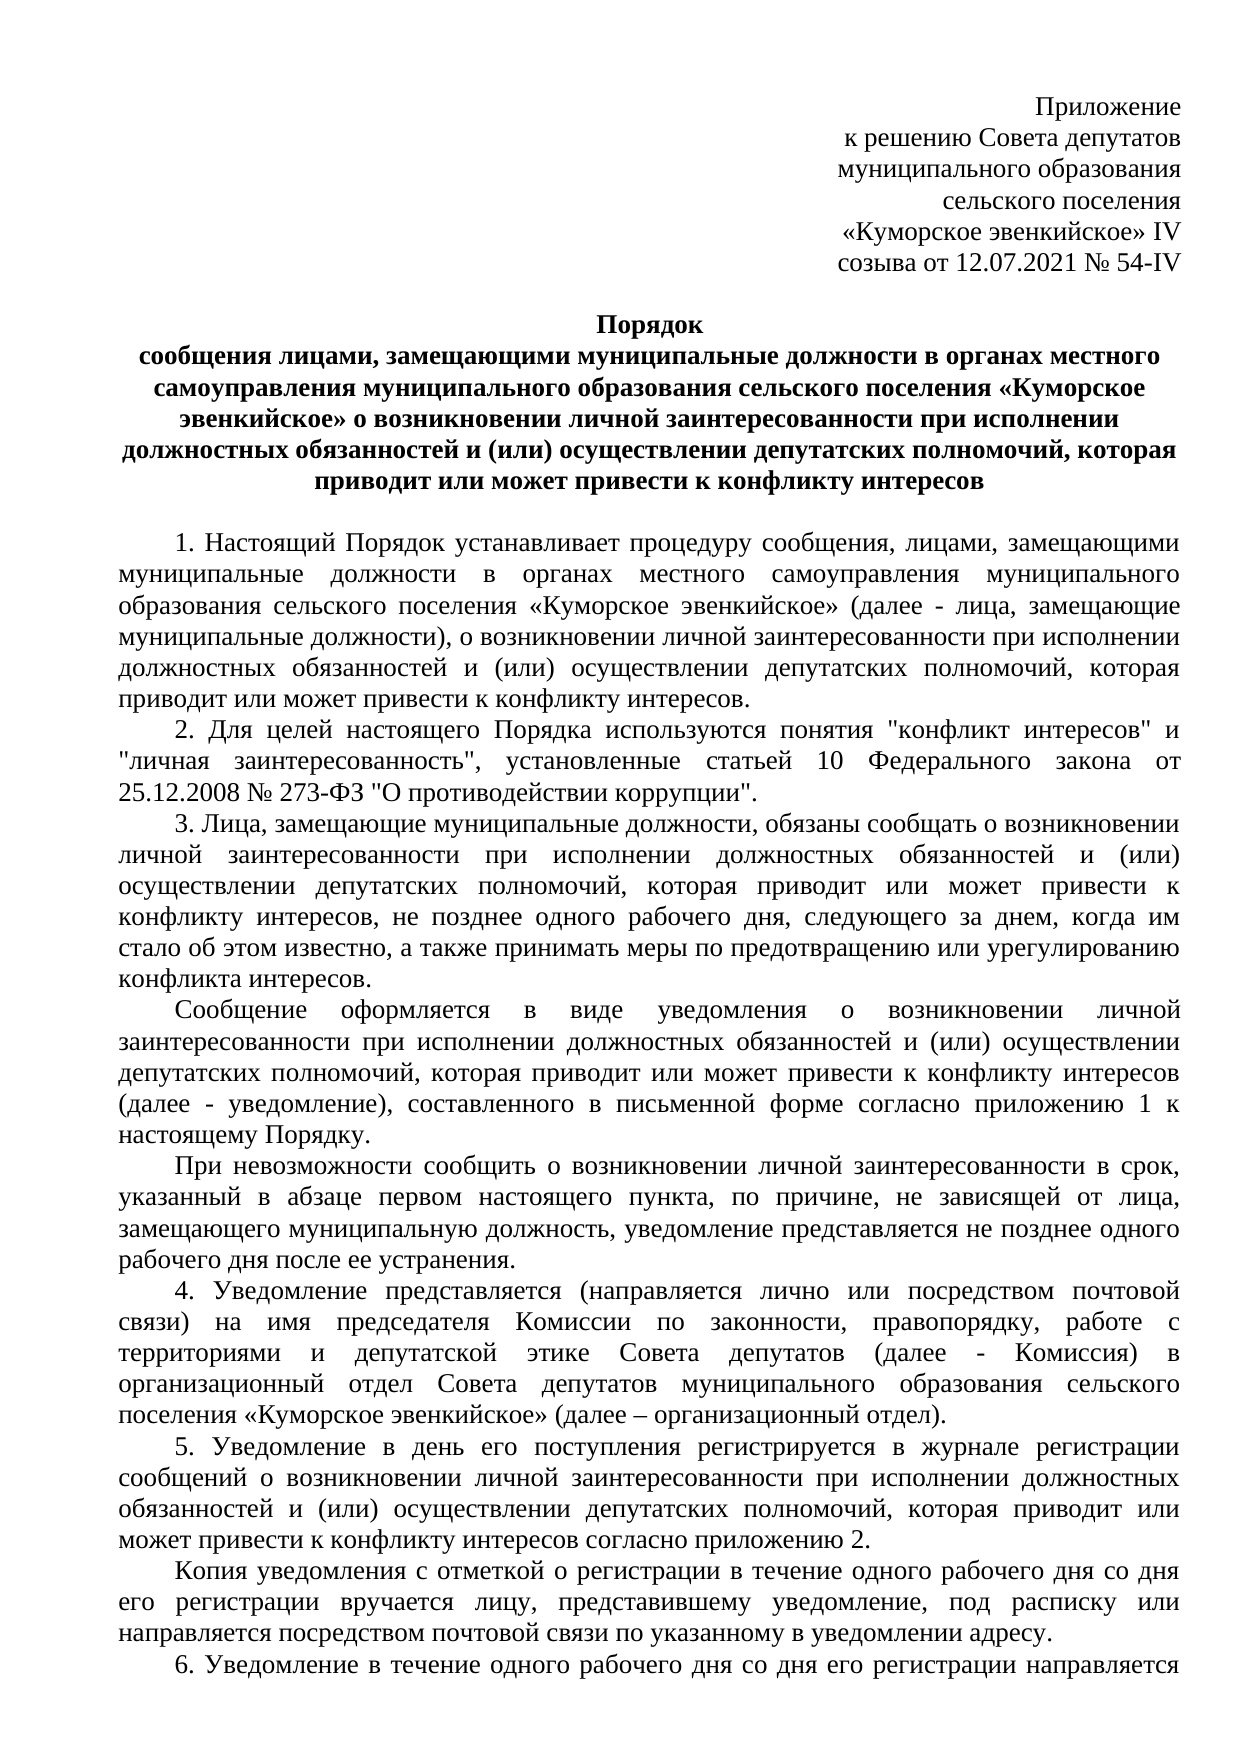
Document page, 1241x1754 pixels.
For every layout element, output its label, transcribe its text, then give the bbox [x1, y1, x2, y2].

text к решению Совета депутатов [118, 121, 1181, 153]
text 1. Настоящий Порядок устанавливает процедуру сообщения, лицами, замещающими муниципальные должности в органах местного самоуправления муниципального образования сельского поселения «Куморское эвенкийское» (далее - лица, замещающие муниципальные должности), о возникновении личной заинтересованности при исполнении должностных обязанностей и (или) осуществлении депутатских полномочий, которая приводит или может привести к конфликту интересов. [118, 526, 1181, 713]
text 5. Уведомление в день его поступления регистрируется в журнале регистрации сообщений о возникновении личной заинтересованности при исполнении должностных обязанностей и (или) осуществлении депутатских полномочий, которая приводит или может привести к конфликту интересов согласно приложению 2. [118, 1430, 1181, 1554]
text Копия уведомления с отметкой о регистрации в течение одного рабочего дня со дня его регистрации вручается лицу, представившему уведомление, под расписку или направляется посредством почтовой связи по указанному в уведомлении адресу. [118, 1554, 1181, 1648]
title сообщения лицами, замещающими муниципальные должности в органах местного самоуправления муниципального образования сельского поселения «Куморское эвенкийское» о возникновении личной заинтересованности при исполнении должностных обязанностей и (или) осуществлении депутатских полномочий, которая приводит или может привести к конфликту интересов [118, 339, 1181, 495]
text 4. Уведомление представляется (направляется лично или посредством почтовой связи) на имя председателя Комиссии по законности, правопорядку, работе с территориями и депутатской этике Совета депутатов (далее - Комиссия) в организационный отдел Совета депутатов муниципального образования сельского поселения «Куморское эвенкийское» (далее – организационный отдел). [118, 1274, 1181, 1430]
text Приложение [118, 90, 1181, 121]
text созыва от 12.07.2021 № 54-IV [118, 246, 1181, 277]
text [118, 1648, 1181, 1679]
text «Куморское эвенкийское» IV [118, 215, 1181, 246]
text Сообщение оформляется в виде уведомления о возникновении личной заинтересованности при исполнении должностных обязанностей и (или) осуществлении депутатских полномочий, которая приводит или может привести к конфликту интересов (далее - уведомление), составленного в письменной форме согласно приложению 1 к настоящему Порядку. [118, 994, 1181, 1149]
text При невозможности сообщить о возникновении личной заинтересованности в срок, указанный в абзаце первом настоящего пункта, по причине, не зависящей от лица, замещающего муниципальную должность, уведомление представляется не позднее одного рабочего дня после ее устранения. [118, 1149, 1181, 1274]
text 3. Лица, замещающие муниципальные должности, обязаны сообщать о возникновении личной заинтересованности при исполнении должностных обязанностей и (или) осуществлении депутатских полномочий, которая приводит или может привести к конфликту интересов, не позднее одного рабочего дня, следующего за днем, когда им стало об этом известно, а также принимать меры по предотвращению или урегулированию конфликта интересов. [118, 807, 1181, 994]
text 2. Для целей настоящего Порядка используются понятия "конфликт интересов" и "личная заинтересованность", установленные статьей 10 Федерального закона от 25.12.2008 № 273-ФЗ "О противодействии коррупции". [118, 713, 1181, 807]
text сельского поселения [118, 184, 1181, 215]
text муниципального образования [118, 153, 1181, 184]
title Порядок [118, 308, 1181, 339]
